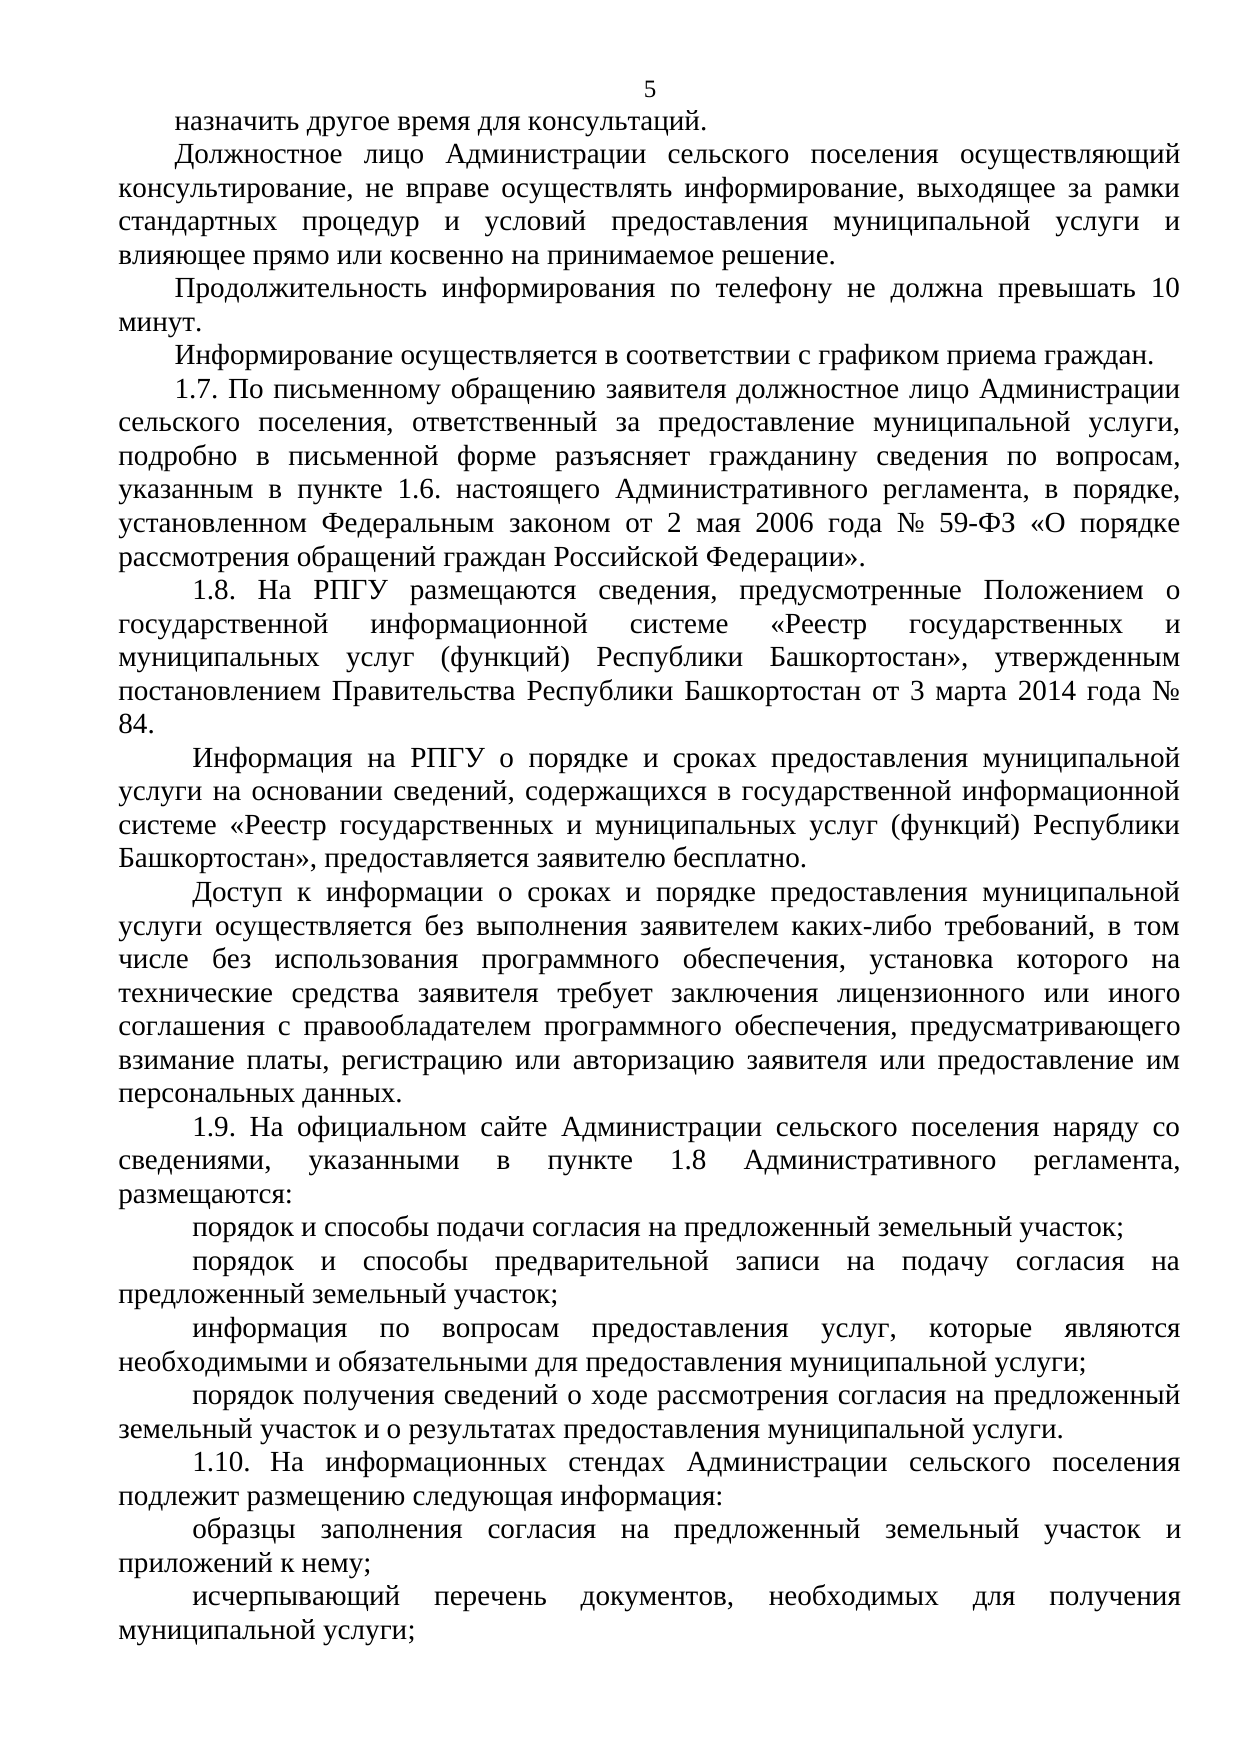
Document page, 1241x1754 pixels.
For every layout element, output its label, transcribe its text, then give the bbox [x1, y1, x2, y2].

text исчерпывающий перечень документов, необходимых для получения муниципальной услуги; [118, 1578, 1181, 1646]
text порядок и способы подачи согласия на предложенный земельный участок; [118, 1209, 1181, 1243]
text Информирование осуществляется в соответствии с графиком приема граждан. [118, 337, 1181, 371]
text 1.10. На информационных стендах Администрации сельского поселения подлежит размещению следующая информация: [118, 1444, 1181, 1511]
text порядок и способы предварительной записи на подачу согласия на предложенный земельный участок; [118, 1243, 1181, 1310]
text Информация на РПГУ о порядке и сроках предоставления муниципальной услуги на основании сведений, содержащихся в государственной информационной системе «Реестр государственных и муниципальных услуг (функций) Республики Башкортостан», предоставляется заявителю бесплатно. [118, 740, 1181, 874]
text информация по вопросам предоставления услуг, которые являются необходимыми и обязательными для предоставления муниципальной услуги; [118, 1310, 1181, 1377]
text Доступ к информации о сроках и порядке предоставления муниципальной услуги осуществляется без выполнения заявителем каких-либо требований, в том числе без использования программного обеспечения, установка которого на технические средства заявителя требует заключения лицензионного или иного соглашения с правообладателем программного обеспечения, предусматривающего взимание платы, регистрацию или авторизацию заявителя или предоставление им персональных данных. [118, 874, 1181, 1109]
text порядок получения сведений о ходе рассмотрения согласия на предложенный земельный участок и о результатах предоставления муниципальной услуги. [118, 1377, 1181, 1444]
text Должностное лицо Администрации сельского поселения осуществляющий консультирование, не вправе осуществлять информирование, выходящее за рамки стандартных процедур и условий предоставления муниципальной услуги и влияющее прямо или косвенно на принимаемое решение. [118, 136, 1181, 270]
text 1.9. На официальном сайте Администрации сельского поселения наряду со сведениями, указанными в пункте 1.8 Административного регламента, размещаются: [118, 1109, 1181, 1209]
text Продолжительность информирования по телефону не должна превышать 10 минут. [118, 270, 1181, 337]
text 1.7. По письменному обращению заявителя должностное лицо Администрации сельского поселения, ответственный за предоставление муниципальной услуги, подробно в письменной форме разъясняет гражданину сведения по вопросам, указанным в пункте 1.6. настоящего Административного регламента, в порядке, установленном Федеральным законом от 2 мая 2006 года № 59-ФЗ «О порядке рассмотрения обращений граждан Российской Федерации». [118, 371, 1181, 572]
text 1.8. На РПГУ размещаются сведения, предусмотренные Положением о государственной информационной системе «Реестр государственных и муниципальных услуг (функций) Республики Башкортостан», утвержденным постановлением Правительства Республики Башкортостан от 3 марта 2014 года № 84. [118, 572, 1181, 740]
text образцы заполнения согласия на предложенный земельный участок и приложений к нему; [118, 1511, 1181, 1578]
text назначить другое время для консультаций. [118, 103, 1181, 136]
